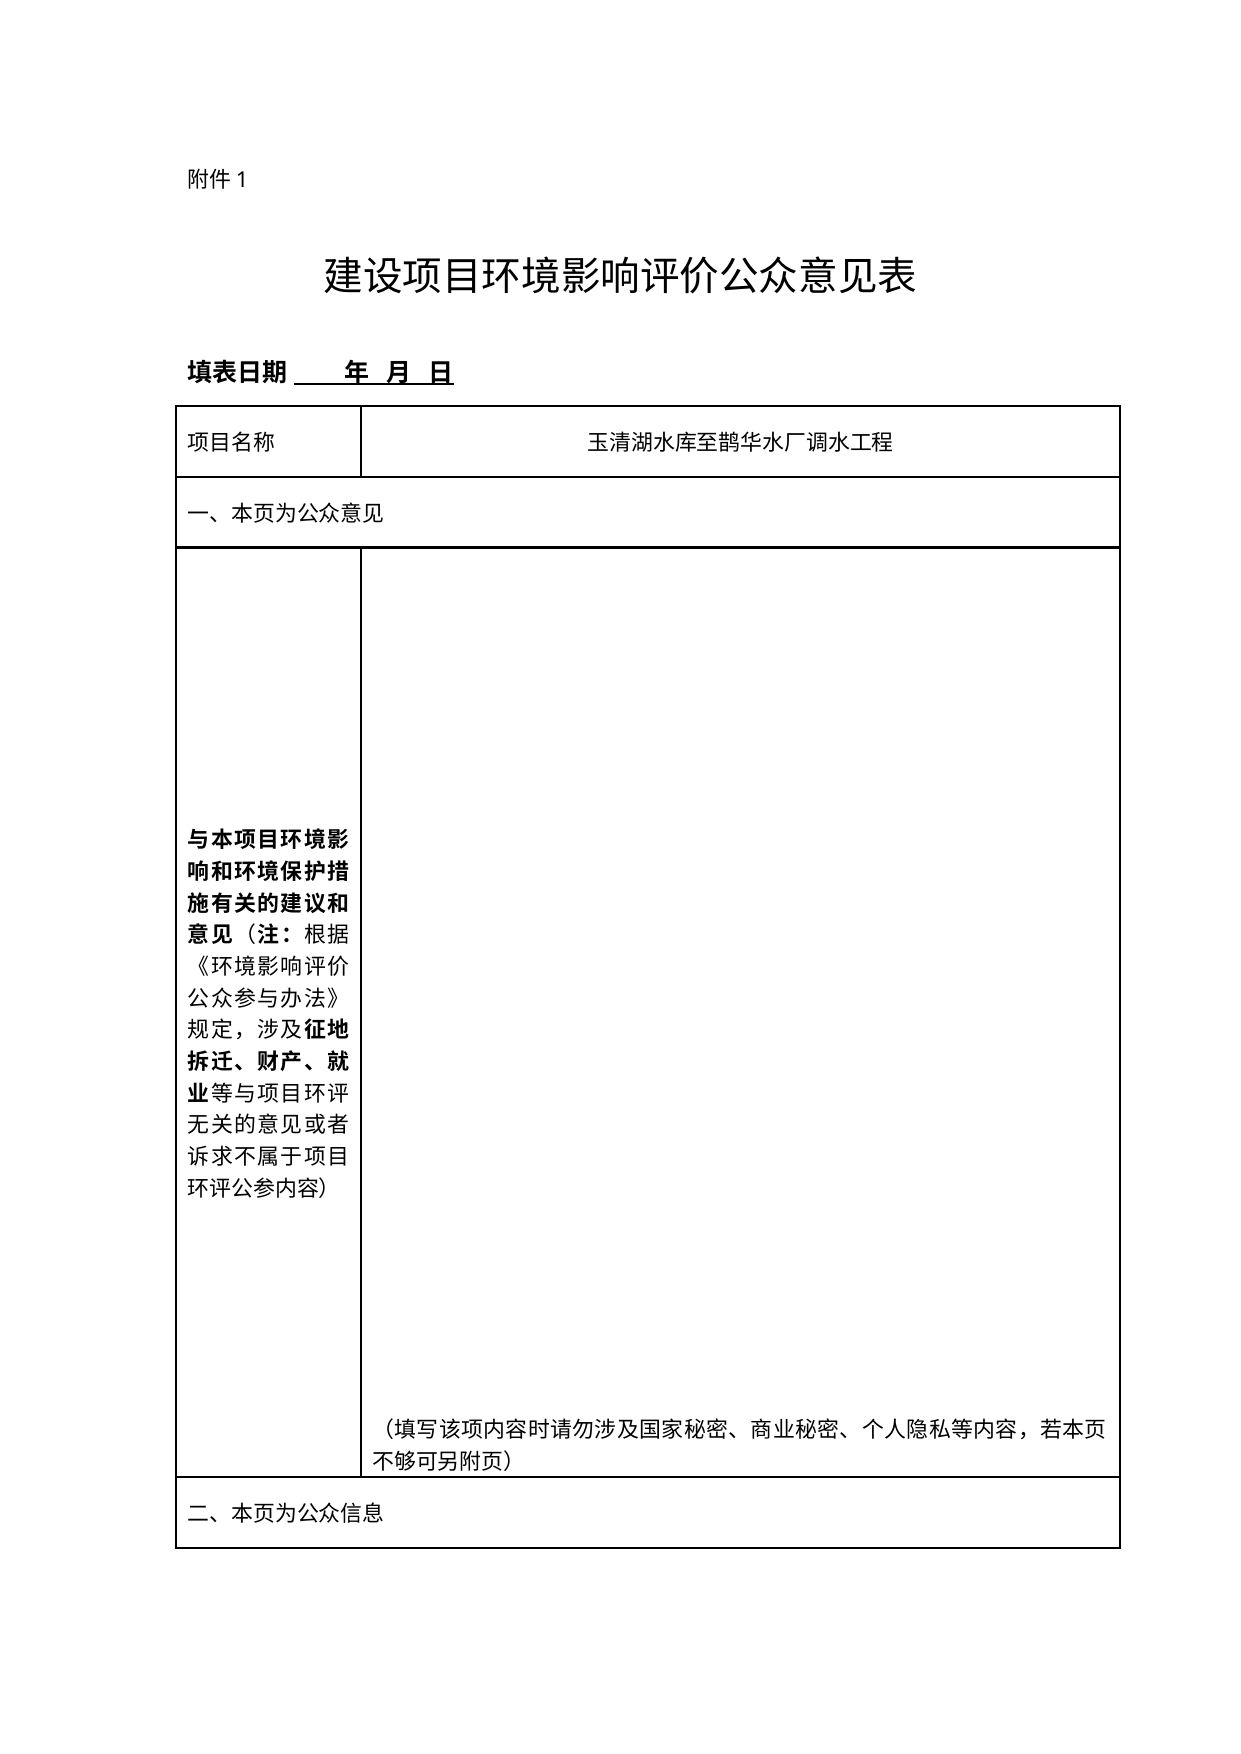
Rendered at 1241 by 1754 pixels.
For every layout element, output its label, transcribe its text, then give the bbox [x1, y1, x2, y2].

text 建设项目环境影响评价公众意见表 [187, 244, 1053, 302]
table_cell 二、本页为公众信息 [177, 1478, 1119, 1547]
table_cell 与本项目环境影响和环境保护措施有关的建议和意见（注：根据《环境影响评价公众参与办法》规定，涉及征地拆迁、财产、就业等与项目环评无关的意见或者诉求不属于项目环评公参内容） [177, 549, 360, 1476]
table_header 项目名称 [177, 407, 360, 476]
text 填表日期 年 月 日 [187, 352, 1053, 388]
text 附件1 [187, 162, 1053, 194]
table_header 玉清湖水库至鹊华水厂调水工程 [362, 407, 1119, 476]
table_cell 一、本页为公众意见 [177, 478, 1119, 546]
table_cell （填写该项内容时请勿涉及国家秘密、商业秘密、个人隐私等内容，若本页不够可另附页） [362, 549, 1119, 1476]
